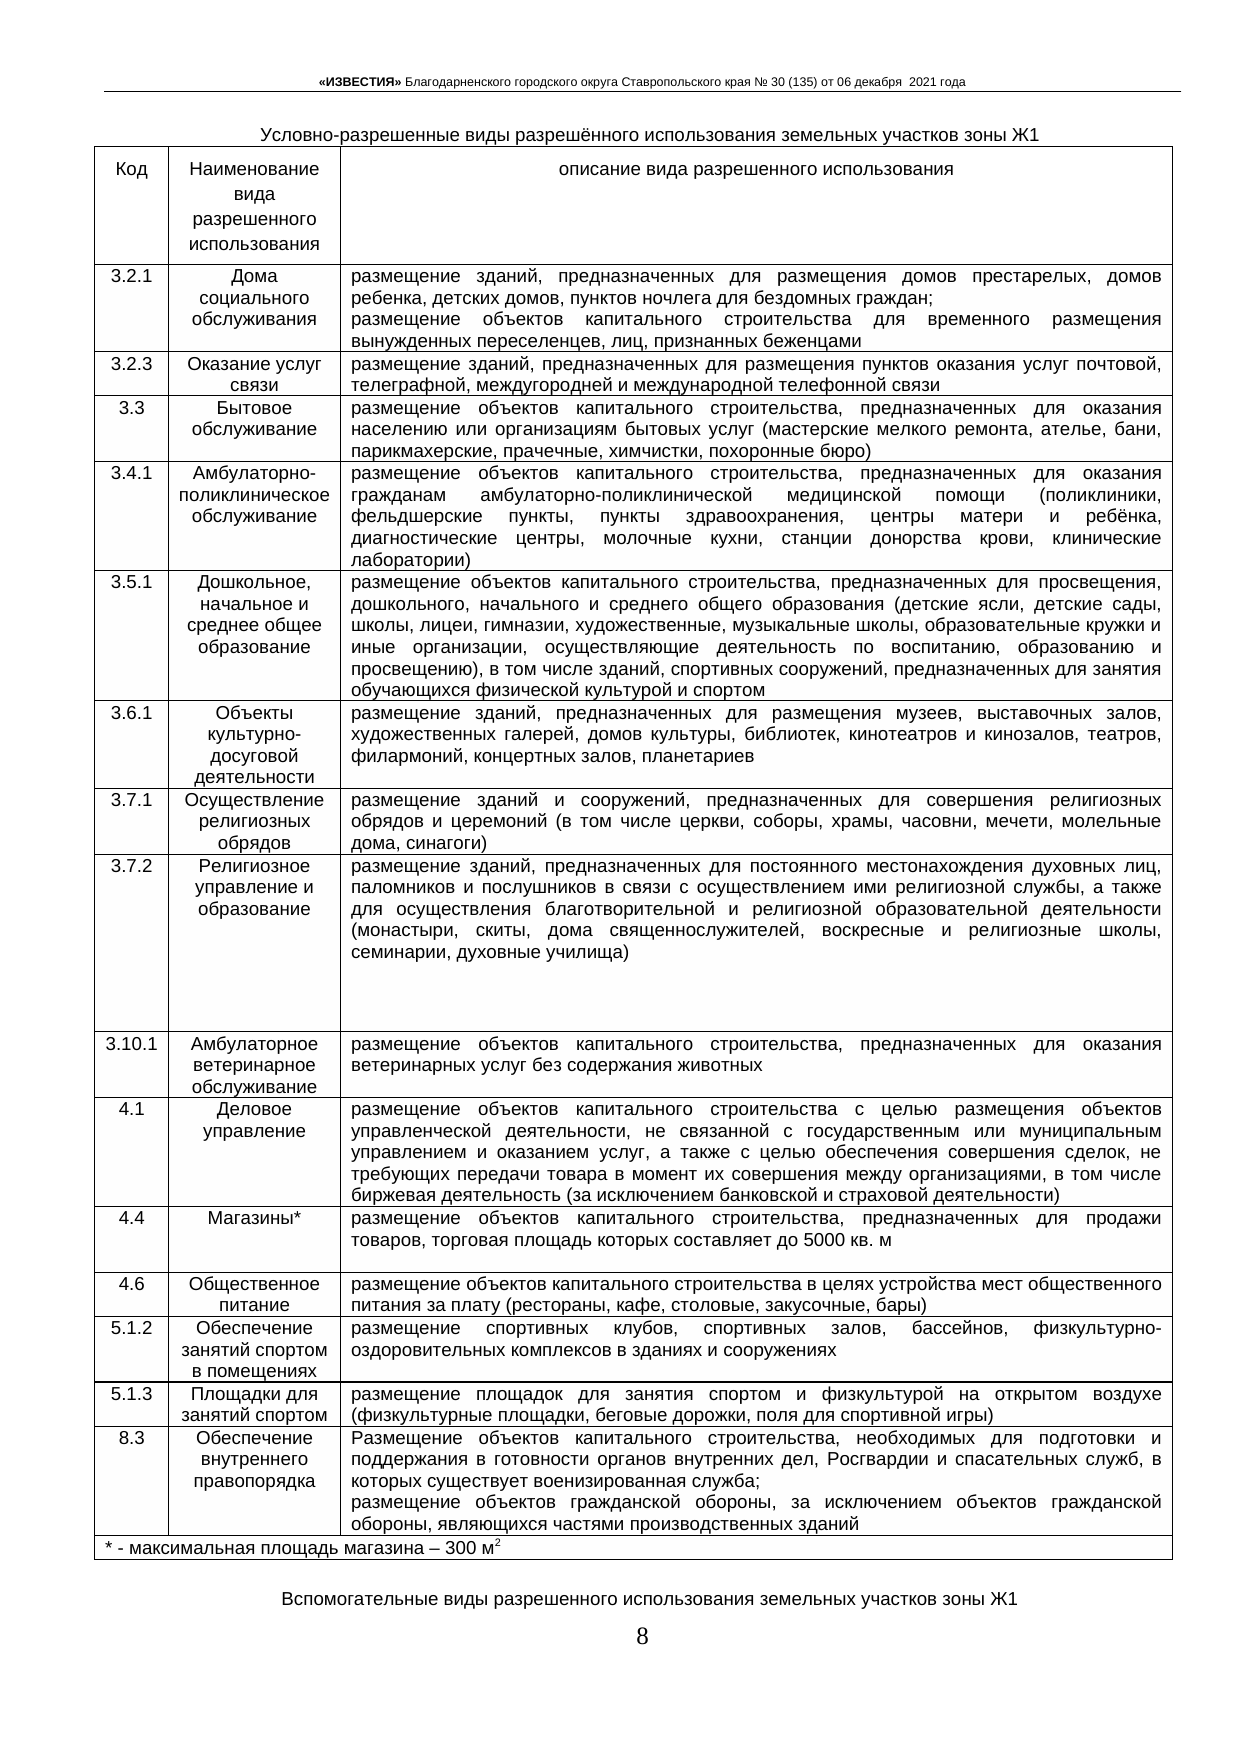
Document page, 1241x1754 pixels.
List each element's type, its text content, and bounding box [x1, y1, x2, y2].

table_cell 8.3 [95, 1427, 168, 1534]
table_cell 3.3 [95, 396, 168, 461]
table_cell Оказание услуг связи [169, 352, 340, 395]
table_cell размещение зданий, предназначенных для размещения домов престарелых, домов ребенка, детских домов, пунктов ночлега для бездомных граждан; размещение объектов капитального строительства для временного размещения вынужденных переселенцев, лиц, признанных беженцами [341, 265, 1172, 351]
table_cell 5.1.2 [95, 1317, 168, 1381]
table_cell Амбулаторное ветеринарное обслуживание [169, 1032, 340, 1097]
table_cell Религиозное управление и образование [169, 855, 340, 1031]
table_cell размещение объектов капитального строительства, предназначенных для продажи товаров, торговая площадь которых составляет до 5000 кв. м [341, 1207, 1172, 1272]
table_cell размещение площадок для занятия спортом и физкультурой на открытом воздухе (физкультурные площадки, беговые дорожки, поля для спортивной игры) [341, 1383, 1172, 1426]
table_cell 4.4 [95, 1207, 168, 1272]
table_cell 4.1 [95, 1098, 168, 1206]
table_cell размещение объектов капитального строительства, предназначенных для оказания гражданам амбулаторно-поликлинической медицинской помощи (поликлиники, фельдшерские пункты, пункты здравоохранения, центры матери и ребёнка, диагностические центры, молочные кухни, станции донорства крови, клинические лаборатории) [341, 462, 1172, 570]
table_cell Обеспечение занятий спортом в помещениях [169, 1317, 340, 1381]
table_cell 3.2.1 [95, 265, 168, 351]
text Вспомогательные виды разрешенного использования земельных участков зоны Ж1 [103, 1585, 1181, 1610]
table_cell Дошкольное, начальное и среднее общее образование [169, 571, 340, 700]
table_cell Магазины* [169, 1207, 340, 1272]
table_cell 3.5.1 [95, 571, 168, 700]
table_cell Дома социального обслуживания [169, 265, 340, 351]
table_cell размещение объектов капитального строительства с целью размещения объектов управленческой деятельности, не связанной с государственным или муниципальным управлением и оказанием услуг, а также с целью обеспечения совершения сделок, не требующих передачи товара в момент их совершения между организациями, в том числе биржевая деятельность (за исключением банковской и страховой деятельности) [341, 1098, 1172, 1206]
table_cell 3.2.3 [95, 352, 168, 395]
table_cell размещение зданий, предназначенных для размещения пунктов оказания услуг почтовой, телеграфной, междугородней и международной телефонной связи [341, 352, 1172, 395]
table_header описание вида разрешенного использования [341, 147, 1172, 264]
table_cell размещение объектов капитального строительства в целях устройства мест общественного питания за плату (рестораны, кафе, столовые, закусочные, бары) [341, 1273, 1172, 1316]
table_cell 3.6.1 [95, 701, 168, 788]
table_cell 3.10.1 [95, 1032, 168, 1097]
table_cell размещение объектов капитального строительства, предназначенных для оказания ветеринарных услуг без содержания животных [341, 1032, 1172, 1097]
table_cell Объекты культурно-досуговой деятельности [169, 701, 340, 788]
table_cell 4.6 [95, 1273, 168, 1316]
table_cell Амбулаторно-поликлиническое обслуживание [169, 462, 340, 570]
table_cell 3.7.1 [95, 789, 168, 853]
table_cell Общественное питание [169, 1273, 340, 1316]
table_cell Деловое управление [169, 1098, 340, 1206]
table_cell 3.4.1 [95, 462, 168, 570]
table_cell Размещение объектов капитального строительства, необходимых для подготовки и поддержания в готовности органов внутренних дел, Росгвардии и спасательных служб, в которых существует военизированная служба; размещение объектов гражданской обороны, за исключением объектов гражданской обороны, являющихся частями производственных зданий [341, 1427, 1172, 1534]
table_cell Бытовое обслуживание [169, 396, 340, 461]
table_cell размещение зданий, предназначенных для размещения музеев, выставочных залов, художественных галерей, домов культуры, библиотек, кинотеатров и кинозалов, театров, филармоний, концертных залов, планетариев [341, 701, 1172, 788]
table_header Код [95, 147, 168, 264]
text Условно-разрешенные виды разрешённого использования земельных участков зоны Ж1 [103, 121, 1181, 146]
table_cell размещение объектов капитального строительства, предназначенных для оказания населению или организациям бытовых услуг (мастерские мелкого ремонта, ателье, бани, парикмахерские, прачечные, химчистки, похоронные бюро) [341, 396, 1172, 461]
table_cell Обеспечение внутреннего правопорядка [169, 1427, 340, 1534]
table_cell размещение спортивных клубов, спортивных залов, бассейнов, физкультурно-оздоровительных комплексов в зданиях и сооружениях [341, 1317, 1172, 1381]
table_cell размещение объектов капитального строительства, предназначенных для просвещения, дошкольного, начального и среднего общего образования (детские ясли, детские сады, школы, лицеи, гимназии, художественные, музыкальные школы, образовательные кружки и иные организации, осуществляющие деятельность по воспитанию, образованию и просвещению), в том числе зданий, спортивных сооружений, предназначенных для занятия обучающихся физической культурой и спортом [341, 571, 1172, 700]
table_cell 5.1.3 [95, 1383, 168, 1426]
table_cell размещение зданий и сооружений, предназначенных для совершения религиозных обрядов и церемоний (в том числе церкви, соборы, храмы, часовни, мечети, молельные дома, синагоги) [341, 789, 1172, 853]
table_cell Осуществление религиозных обрядов [169, 789, 340, 853]
table_cell Площадки для занятий спортом [169, 1383, 340, 1426]
table_cell * - максимальная площадь магазина – 300 м2 [95, 1536, 1172, 1559]
table_header Наименование вида разрешенного использования [169, 147, 340, 264]
table_cell 3.7.2 [95, 855, 168, 1031]
table_cell размещение зданий, предназначенных для постоянного местонахождения духовных лиц, паломников и послушников в связи с осуществлением ими религиозной службы, а также для осуществления благотворительной и религиозной образовательной деятельности (монастыри, скиты, дома священнослужителей, воскресные и религиозные школы, семинарии, духовные училища) [341, 855, 1172, 1031]
